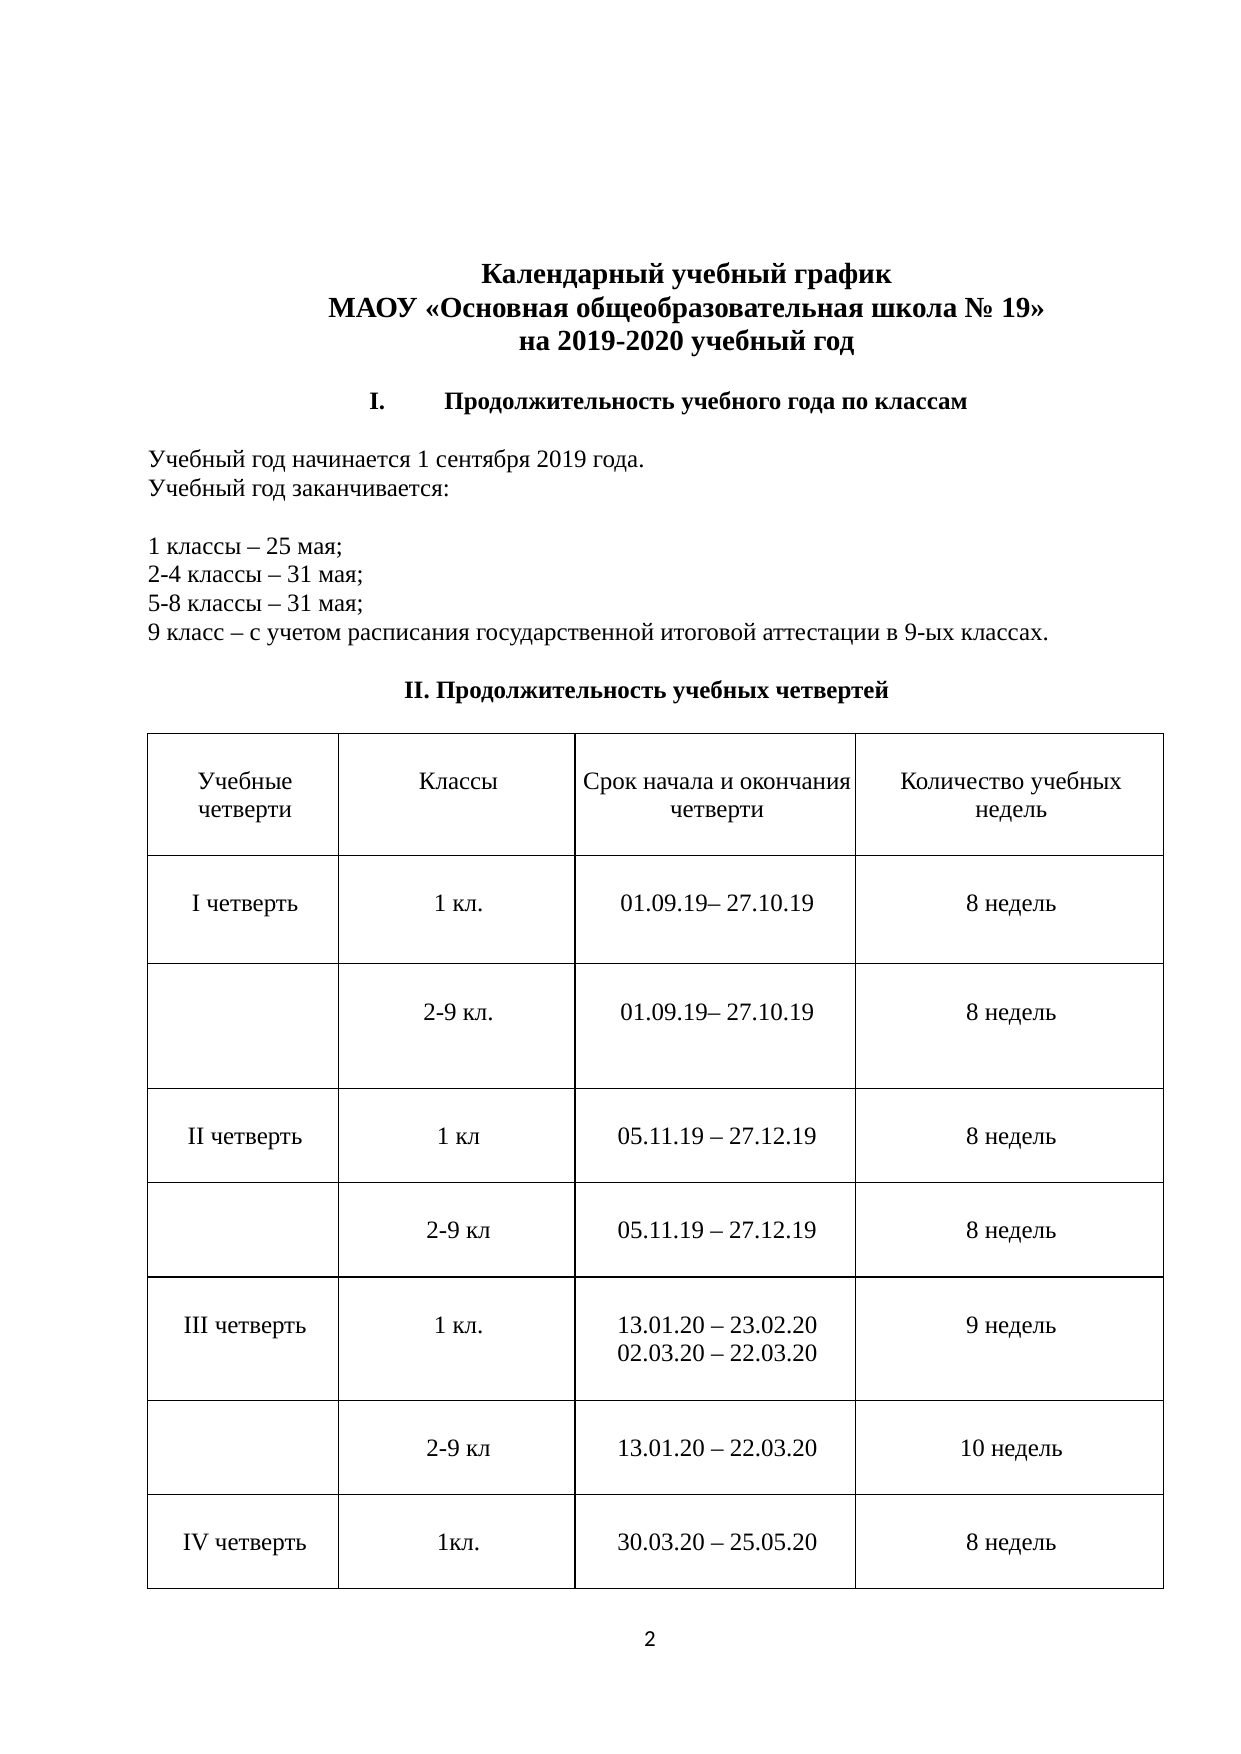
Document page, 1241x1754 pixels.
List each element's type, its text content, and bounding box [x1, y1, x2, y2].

table_cell 8 недель [856, 856, 1163, 963]
table_cell [148, 1183, 338, 1276]
table_cell 1 кл. [339, 856, 574, 963]
table_cell 2-9 кл. [339, 964, 574, 1088]
table_cell [148, 964, 338, 1088]
list Продолжительность учебного года по классам [185, 386, 1152, 415]
table_cell 9 недель [856, 1278, 1163, 1399]
table_cell 8 недель [856, 1089, 1163, 1182]
text МАОУ «Основная общеобразовательная школа № 19» [148, 290, 1152, 323]
table_cell 8 недель [856, 1495, 1163, 1588]
table_cell 01.09.19– 27.10.19 [576, 856, 855, 963]
text 1 классы – 25 мая; 2-4 классы – 31 мая; 5-8 классы – 31 мая; 9 класс – с учетом расписания государственной итоговой аттестации в 9-ых классах. [148, 531, 1152, 646]
table_cell 13.01.20 – 22.03.20 [576, 1401, 855, 1494]
table_cell 13.01.20 – 23.02.20 02.03.20 – 22.03.20 [576, 1278, 855, 1399]
table_cell 1 кл [339, 1089, 574, 1182]
table_cell 01.09.19– 27.10.19 [576, 964, 855, 1088]
table_cell 1 кл. [339, 1278, 574, 1399]
table_cell 2-9 кл [339, 1401, 574, 1494]
table_cell 05.11.19 – 27.12.19 [576, 1089, 855, 1182]
table_cell 1кл. [339, 1495, 574, 1588]
table_header Учебные четверти [148, 734, 338, 855]
table_cell [148, 1401, 338, 1494]
table_cell 2-9 кл [339, 1183, 574, 1276]
table_cell 10 недель [856, 1401, 1163, 1494]
text Календарный учебный график [148, 256, 1152, 290]
text Учебный год начинается 1 сентября 2019 года. Учебный год заканчивается: [148, 444, 1152, 502]
text II. Продолжительность учебных четвертей [148, 675, 1152, 704]
table_cell 30.03.20 – 25.05.20 [576, 1495, 855, 1588]
table_cell 8 недель [856, 964, 1163, 1088]
table_cell 05.11.19 – 27.12.19 [576, 1183, 855, 1276]
table_cell 8 недель [856, 1183, 1163, 1276]
table_cell II четверть [148, 1089, 338, 1182]
table_cell I четверть [148, 856, 338, 963]
text на 2019-2020 учебный год [148, 323, 1152, 357]
table_cell III четверть [148, 1278, 338, 1399]
table_header Классы [339, 734, 574, 855]
table_header Срок начала и окончания четверти [576, 734, 855, 855]
table_header Количество учебных недель [856, 734, 1163, 855]
table_cell IV четверть [148, 1495, 338, 1588]
